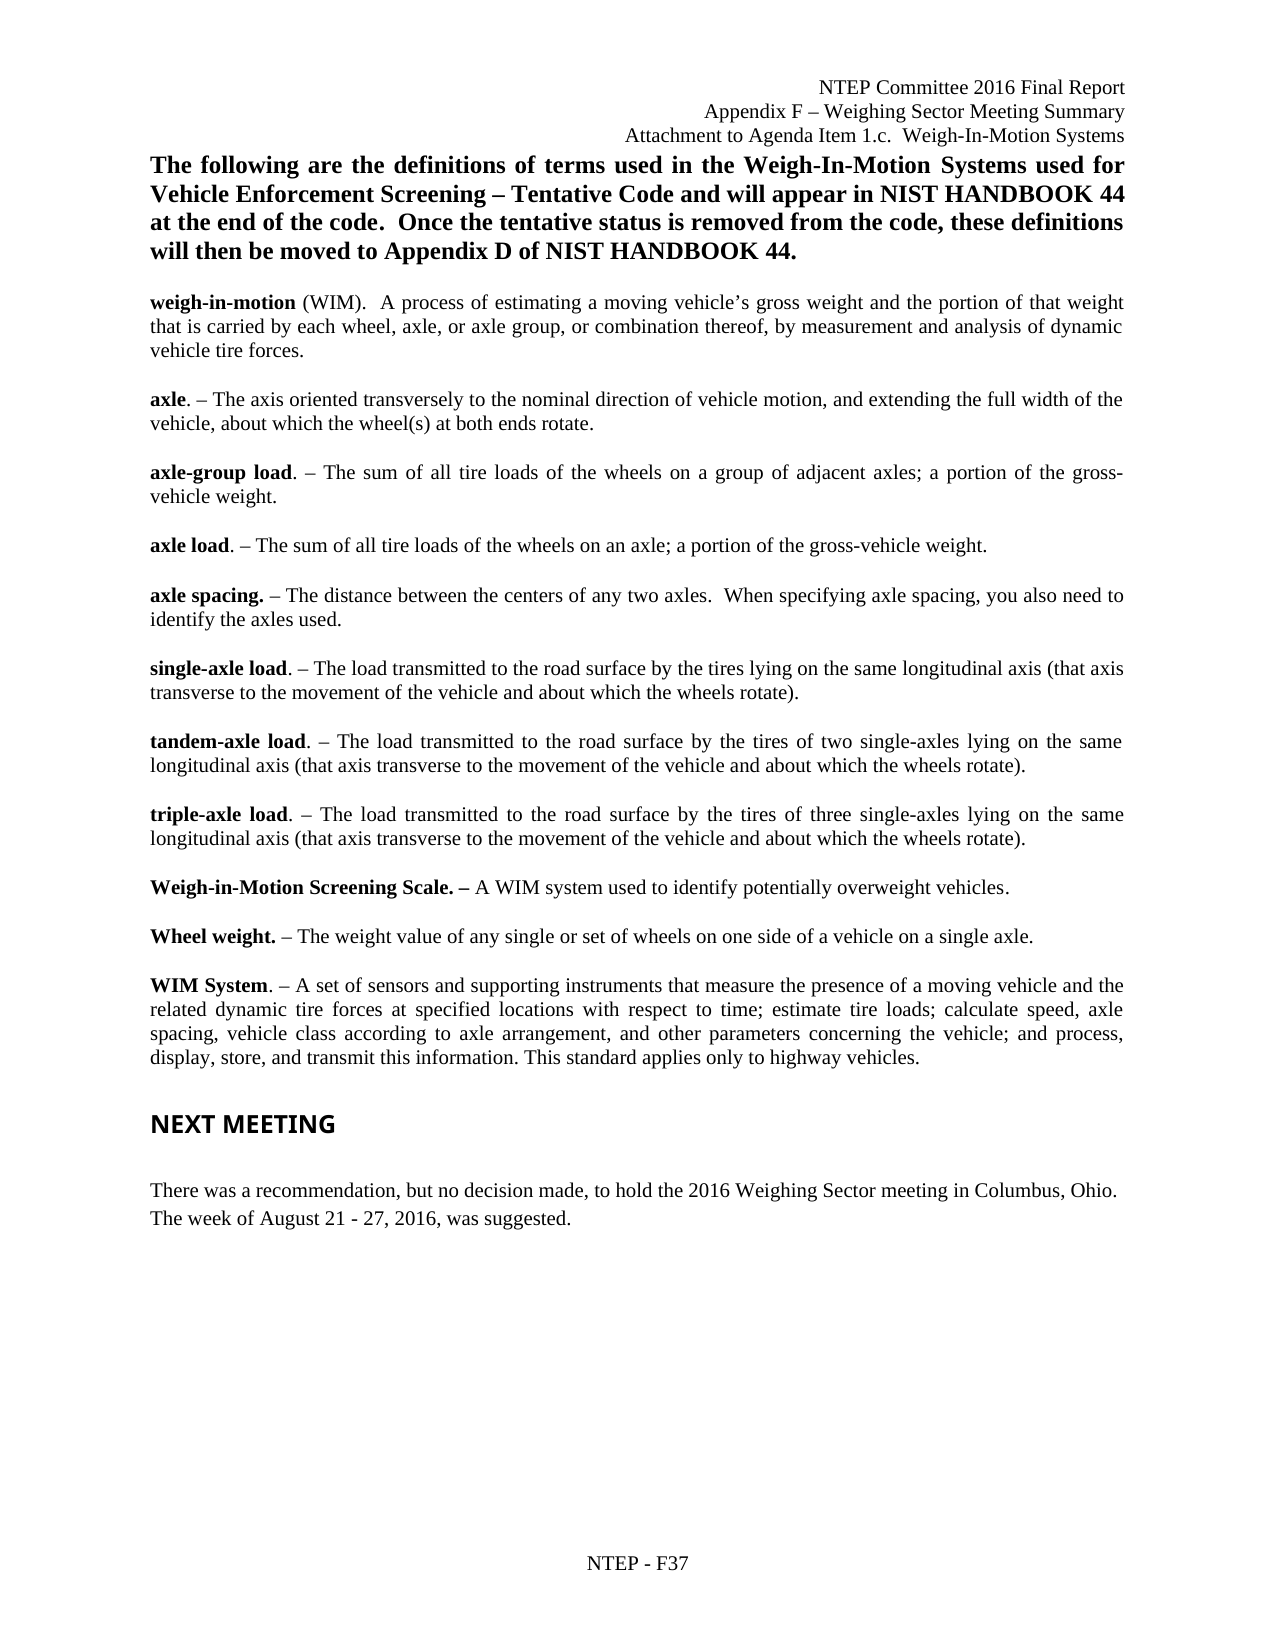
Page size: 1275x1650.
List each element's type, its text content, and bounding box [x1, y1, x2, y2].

text weigh-in-motion (WIM). A process of estimating a moving vehicle’s gross weight and the portion of that weight that is carried by each wheel, axle, or axle group, or combination thereof, by measurement and analysis of dynamic vehicle tire forces. [150, 290, 1125, 362]
text axle load. – The sum of all tire loads of the wheels on an axle; a portion of the gross-vehicle weight. [150, 533, 1125, 557]
text axle. – The axis oriented transversely to the nominal direction of vehicle motion, and extending the full width of the vehicle, about which the wheel(s) at both ends rotate. [150, 387, 1125, 435]
text axle spacing. – The distance between the centers of any two axles. When specifying axle spacing, you also need to identify the axles used. [150, 582, 1125, 631]
title There was a recommendation, but no decision made, to hold the 2016 Weighing Sector meeting in Columbus, Ohio. The week of August 21 - 27, 2016, was suggested. [150, 1178, 1125, 1230]
text WIM System. – A set of sensors and supporting instruments that measure the presence of a moving vehicle and the related dynamic tire forces at specified locations with respect to time; estimate tire loads; calculate speed, axle spacing, vehicle class according to axle arrangement, and other parameters concerning the vehicle; and process, display, store, and transmit this information. This standard applies only to highway vehicles. [150, 973, 1125, 1069]
text single-axle load. – The load transmitted to the road surface by the tires lying on the same longitudinal axis (that axis transverse to the movement of the vehicle and about which the wheels rotate). [150, 656, 1125, 704]
text triple-axle load. – The load transmitted to the road surface by the tires of three single-axles lying on the same longitudinal axis (that axis transverse to the movement of the vehicle and about which the wheels rotate). [150, 802, 1125, 850]
text Weigh-in-Motion Screening Scale. – A WIM system used to identify potentially overweight vehicles. [150, 875, 1125, 899]
text The following are the definitions of terms used in the Weigh-In-Motion Systems used for Vehicle Enforcement Screening – Tentative Code and will appear in NIST HANDBOOK 44 at the end of the code. Once the tentative status is removed from the code, these definitions will then be moved to Appendix D of NIST HANDBOOK 44. [150, 150, 1125, 265]
text axle-group load. – The sum of all tire loads of the wheels on a group of adjacent axles; a portion of the gross-vehicle weight. [150, 460, 1125, 508]
text Wheel weight. – The weight value of any single or set of wheels on one side of a vehicle on a single axle. [150, 924, 1125, 948]
text tandem-axle load. – The load transmitted to the road surface by the tires of two single-axles lying on the same longitudinal axis (that axis transverse to the movement of the vehicle and about which the wheels rotate). [150, 729, 1125, 777]
subtitle NEXT Meeting [150, 1107, 1125, 1141]
